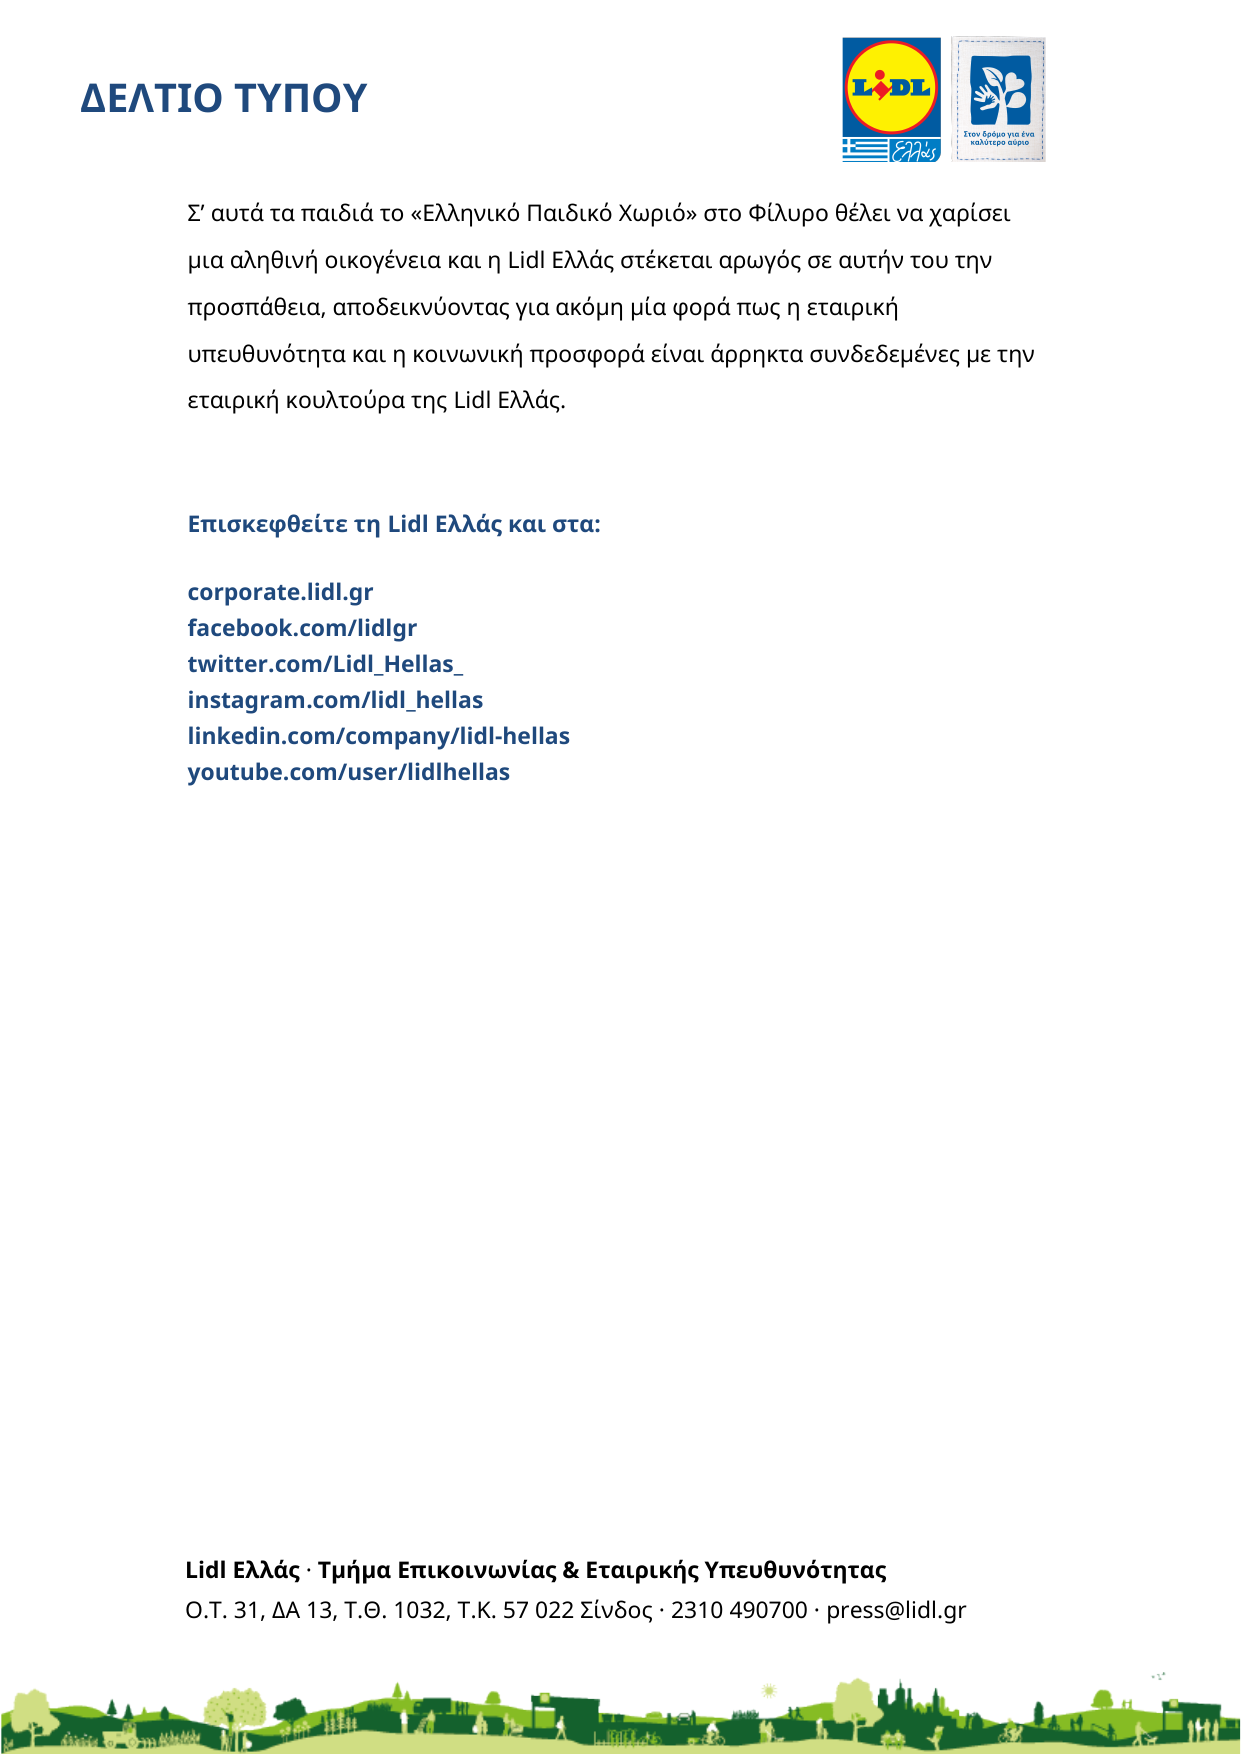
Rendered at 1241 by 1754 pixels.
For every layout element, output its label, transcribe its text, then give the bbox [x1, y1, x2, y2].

picture [1, 1672, 1241, 1754]
text linkedin.com/company/lidl-hellas [187, 720, 1053, 751]
picture [842, 36, 1046, 162]
text Σ’ αυτά τα παιδιά το «Ελληνικό Παιδικό Χωριό» στο Φίλυρο θέλει να χαρίσει μια αληθινή οικογένεια και η Lidl Ελλάς στέκεται αρωγός σε αυτήν του την προσπάθεια, αποδεικνύοντας για ακόμη μία φορά πως η εταιρική υπευθυνότητα και η κοινωνική προσφορά είναι άρρηκτα συνδεδεμένες με την εταιρική κουλτούρα της Lidl Ελλάς. [187, 197, 1053, 416]
text facebook.com/lidlgr [187, 612, 1053, 643]
text twitter.com/Lidl_Hellas_ [187, 648, 1053, 679]
text corporate.lidl.gr [187, 576, 1053, 607]
text youtube.com/user/lidlhellas [187, 756, 1053, 787]
text Επισκεφθείτε τη Lidl Ελλάς και στα: [187, 508, 1053, 539]
text instagram.com/lidl_hellas [187, 684, 1053, 715]
